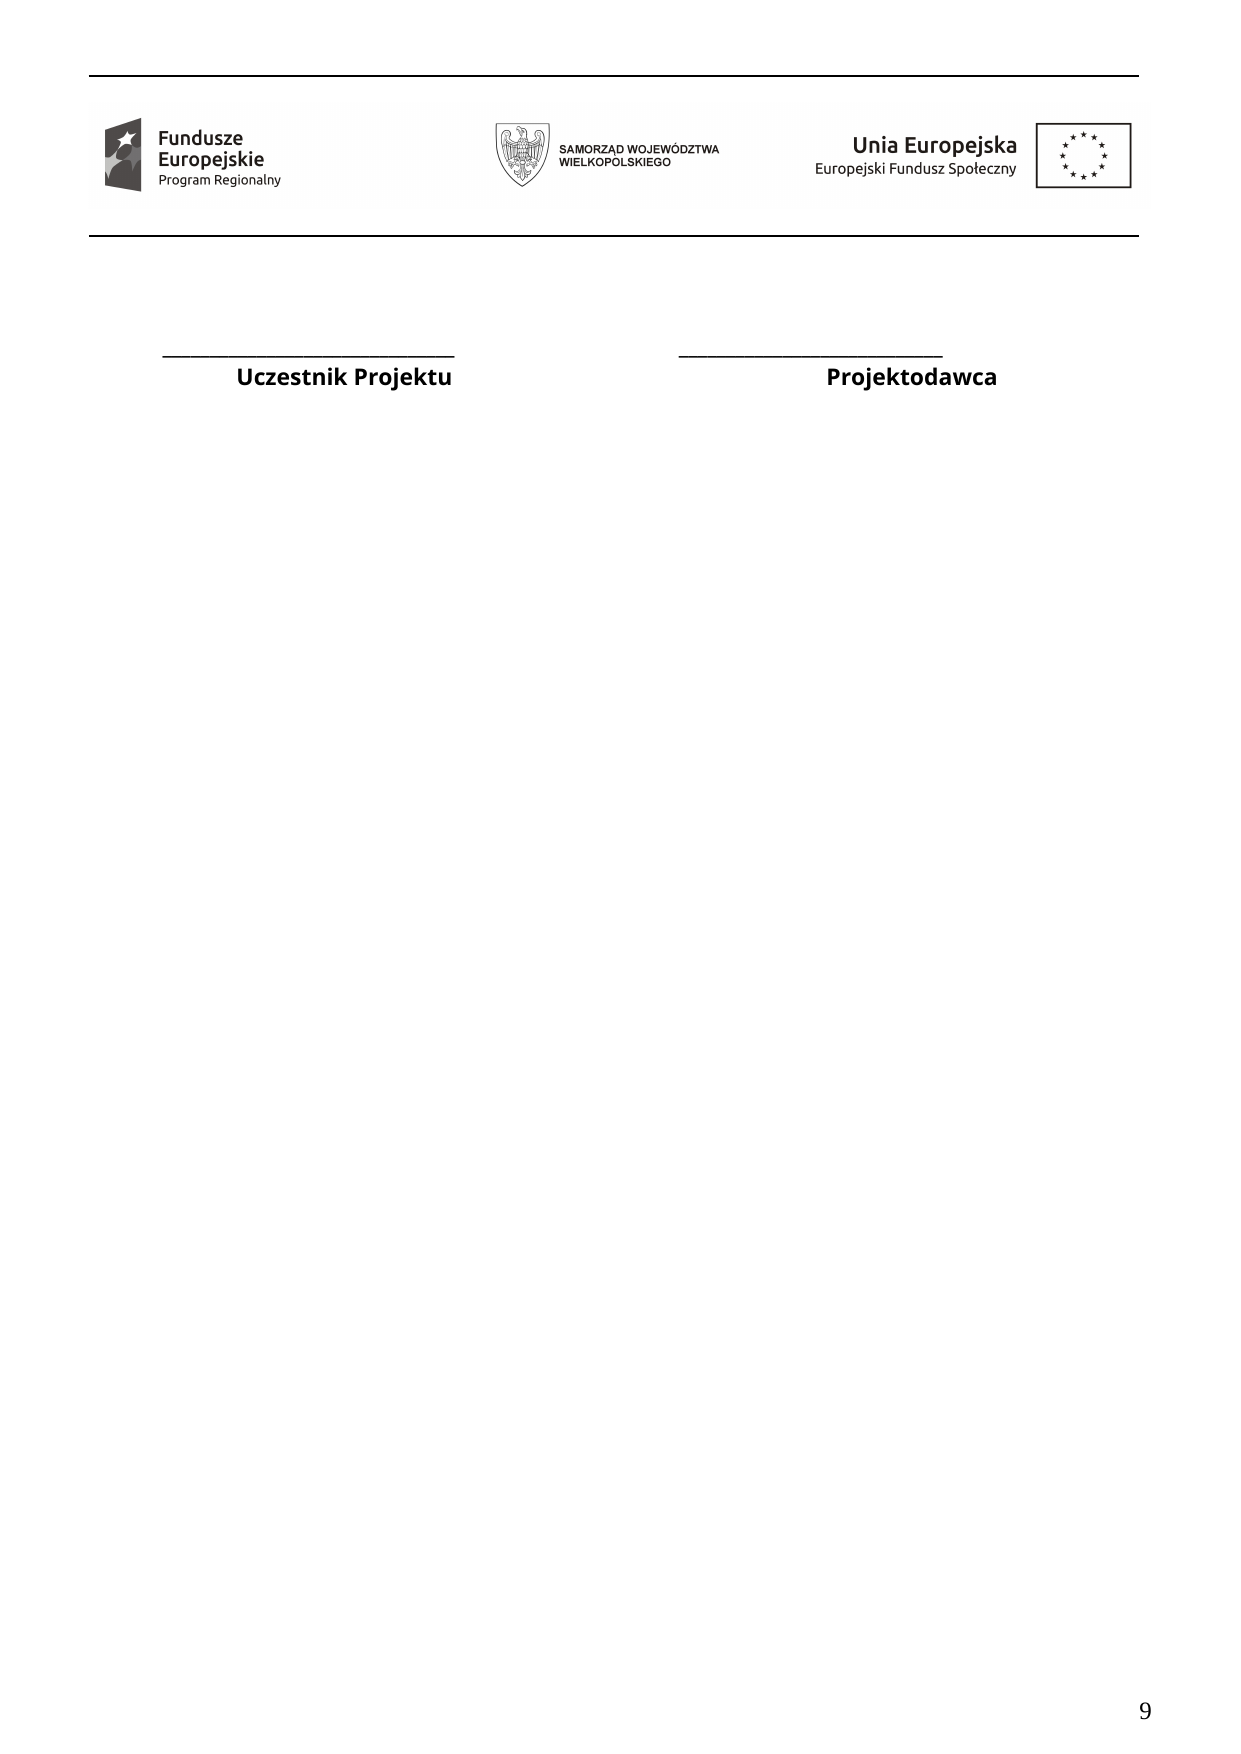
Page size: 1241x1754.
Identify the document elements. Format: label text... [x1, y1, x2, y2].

text Uczestnik Projektu Projektodawca [162, 361, 1152, 392]
text _______________________________ ____________________________ [162, 330, 1152, 361]
picture [84, 95, 1152, 210]
